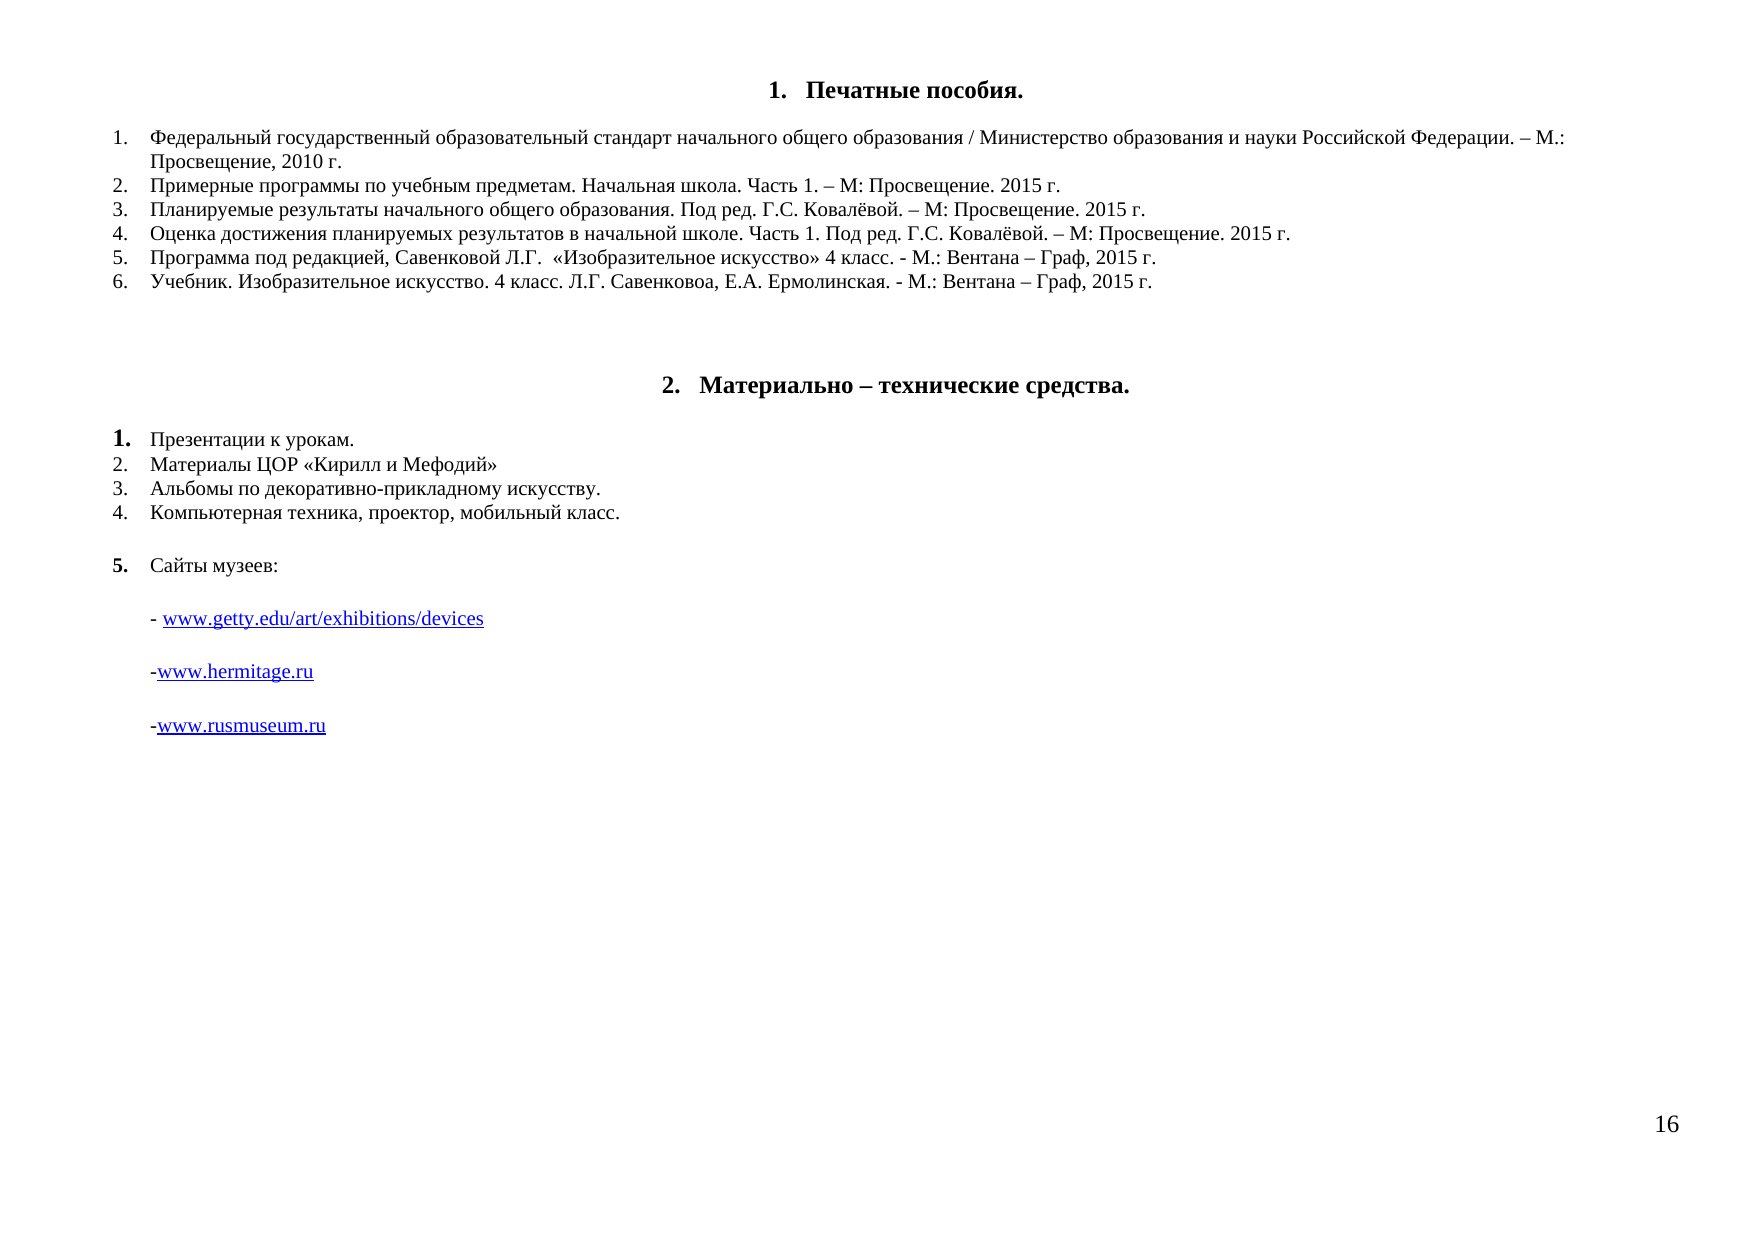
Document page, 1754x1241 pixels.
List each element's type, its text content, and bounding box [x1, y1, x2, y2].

list Учебник. Изобразительное искусство. 4 класс. Л.Г. Савенковоа, Е.А. Ермолинская. - М.: Вентана – Граф, 2015 г. [112, 269, 1679, 293]
text -www.rusmuseum.ru [150, 712, 1679, 737]
text -www.hermitage.ru [150, 659, 1679, 683]
list Планируемые результаты начального общего образования. Под ред. Г.С. Ковалёвой. – М: Просвещение. 2015 г. [112, 197, 1679, 221]
text - www.getty.edu/art/exhibitions/devices [150, 606, 1679, 630]
list Печатные пособия. [112, 75, 1679, 104]
list Альбомы по декоративно-прикладному искусству. [112, 476, 1679, 499]
list Примерные программы по учебным предметам. Начальная школа. Часть 1. – М: Просвещение. 2015 г. [112, 173, 1679, 197]
list Сайты музеев: [112, 553, 1679, 577]
list Программа под редакцией, Савенковой Л.Г. «Изобразительное искусство» 4 класс. - М.: Вентана – Граф, 2015 г. [112, 245, 1679, 269]
list Федеральный государственный образовательный стандарт начального общего образования / Министерство образования и науки Российской Федерации. – М.: Просвещение, 2010 г. [112, 124, 1679, 173]
list Материально – технические средства. [112, 370, 1679, 399]
list Оценка достижения планируемых результатов в начальной школе. Часть 1. Под ред. Г.С. Ковалёвой. – М: Просвещение. 2015 г. [112, 221, 1679, 245]
list Материалы ЦОР «Кирилл и Мефодий» [112, 451, 1679, 476]
list Презентации к урокам. [112, 423, 1679, 451]
list Компьютерная техника, проектор, мобильный класс. [112, 499, 1679, 524]
